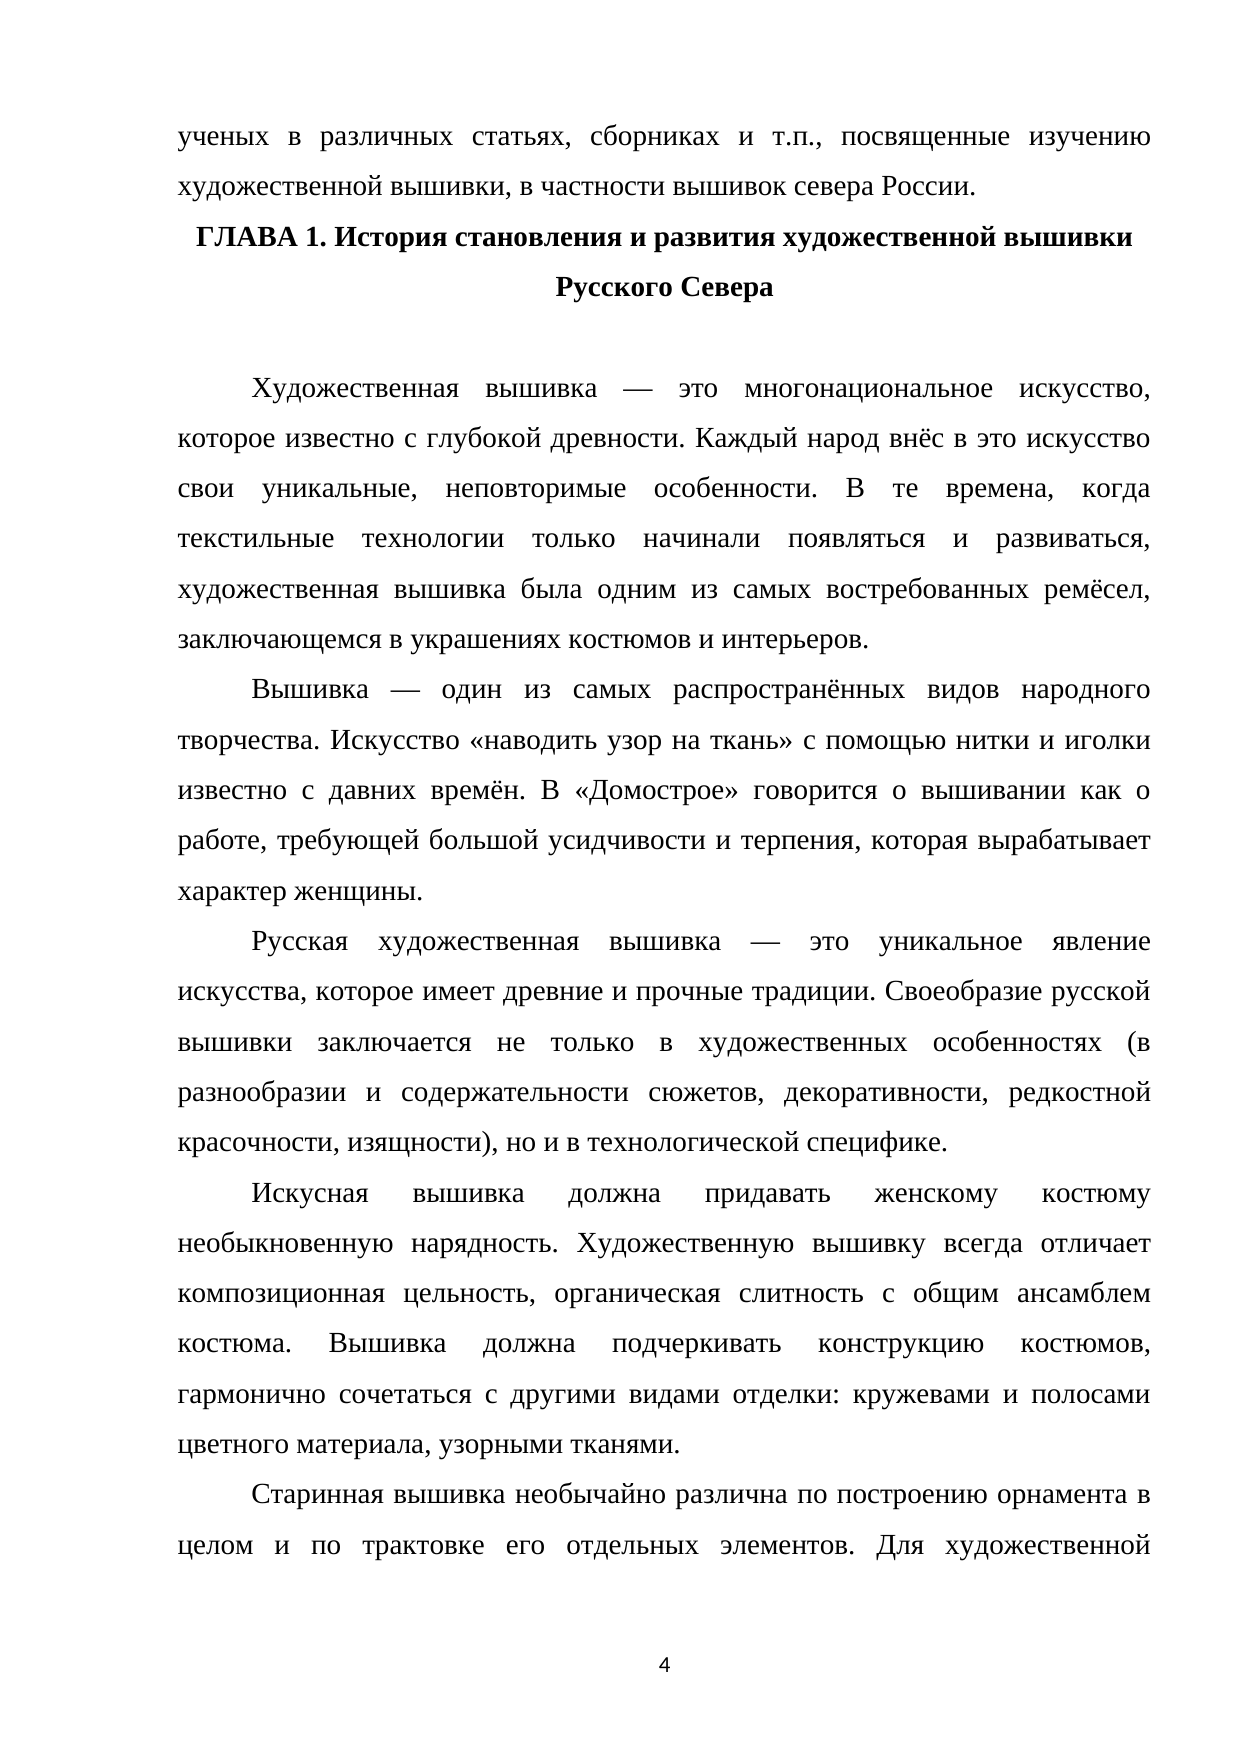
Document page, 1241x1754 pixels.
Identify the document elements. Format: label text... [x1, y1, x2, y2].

text Вышивка — один из самых распространённых видов народного творчества. Искусство «наводить узор на ткань» с помощью нитки и иголки известно с давних времён. В «Домострое» говорится о вышивании как о работе, требующей большой усидчивости и терпения, которая вырабатывает характер женщины. [177, 672, 1152, 906]
text Искусная вышивка должна придавать женскому костюму необыкновенную нарядность. Художественную вышивку всегда отличает композиционная цельность, органическая слитность с общим ансамблем костюма. Вышивка должна подчеркивать конструкцию костюмов, гармонично сочетаться с другими видами отделки: кружевами и полосами цветного материала, узорными тканями. [177, 1175, 1152, 1460]
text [177, 118, 1152, 202]
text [177, 1477, 1152, 1560]
subtitle ГЛАВА 1. История становления и развития художественной вышивки Русского Севера [177, 219, 1152, 303]
text Художественная вышивка — это многонациональное искусство, которое известно с глубокой древности. Каждый народ внёс в это искусство свои уникальные, неповторимые особенности. В те времена, когда текстильные технологии только начинали появляться и развиваться, художественная вышивка была одним из самых востребованных ремёсел, заключающемся в украшениях костюмов и интерьеров. [177, 370, 1152, 655]
text Русская художественная вышивка — это уникальное явление искусства, которое имеет древние и прочные традиции. Своеобразие русской вышивки заключается не только в художественных особенностях (в разнообразии и содержательности сюжетов, декоративности, редкостной красочности, изящности), но и в технологической специфике. [177, 923, 1152, 1158]
